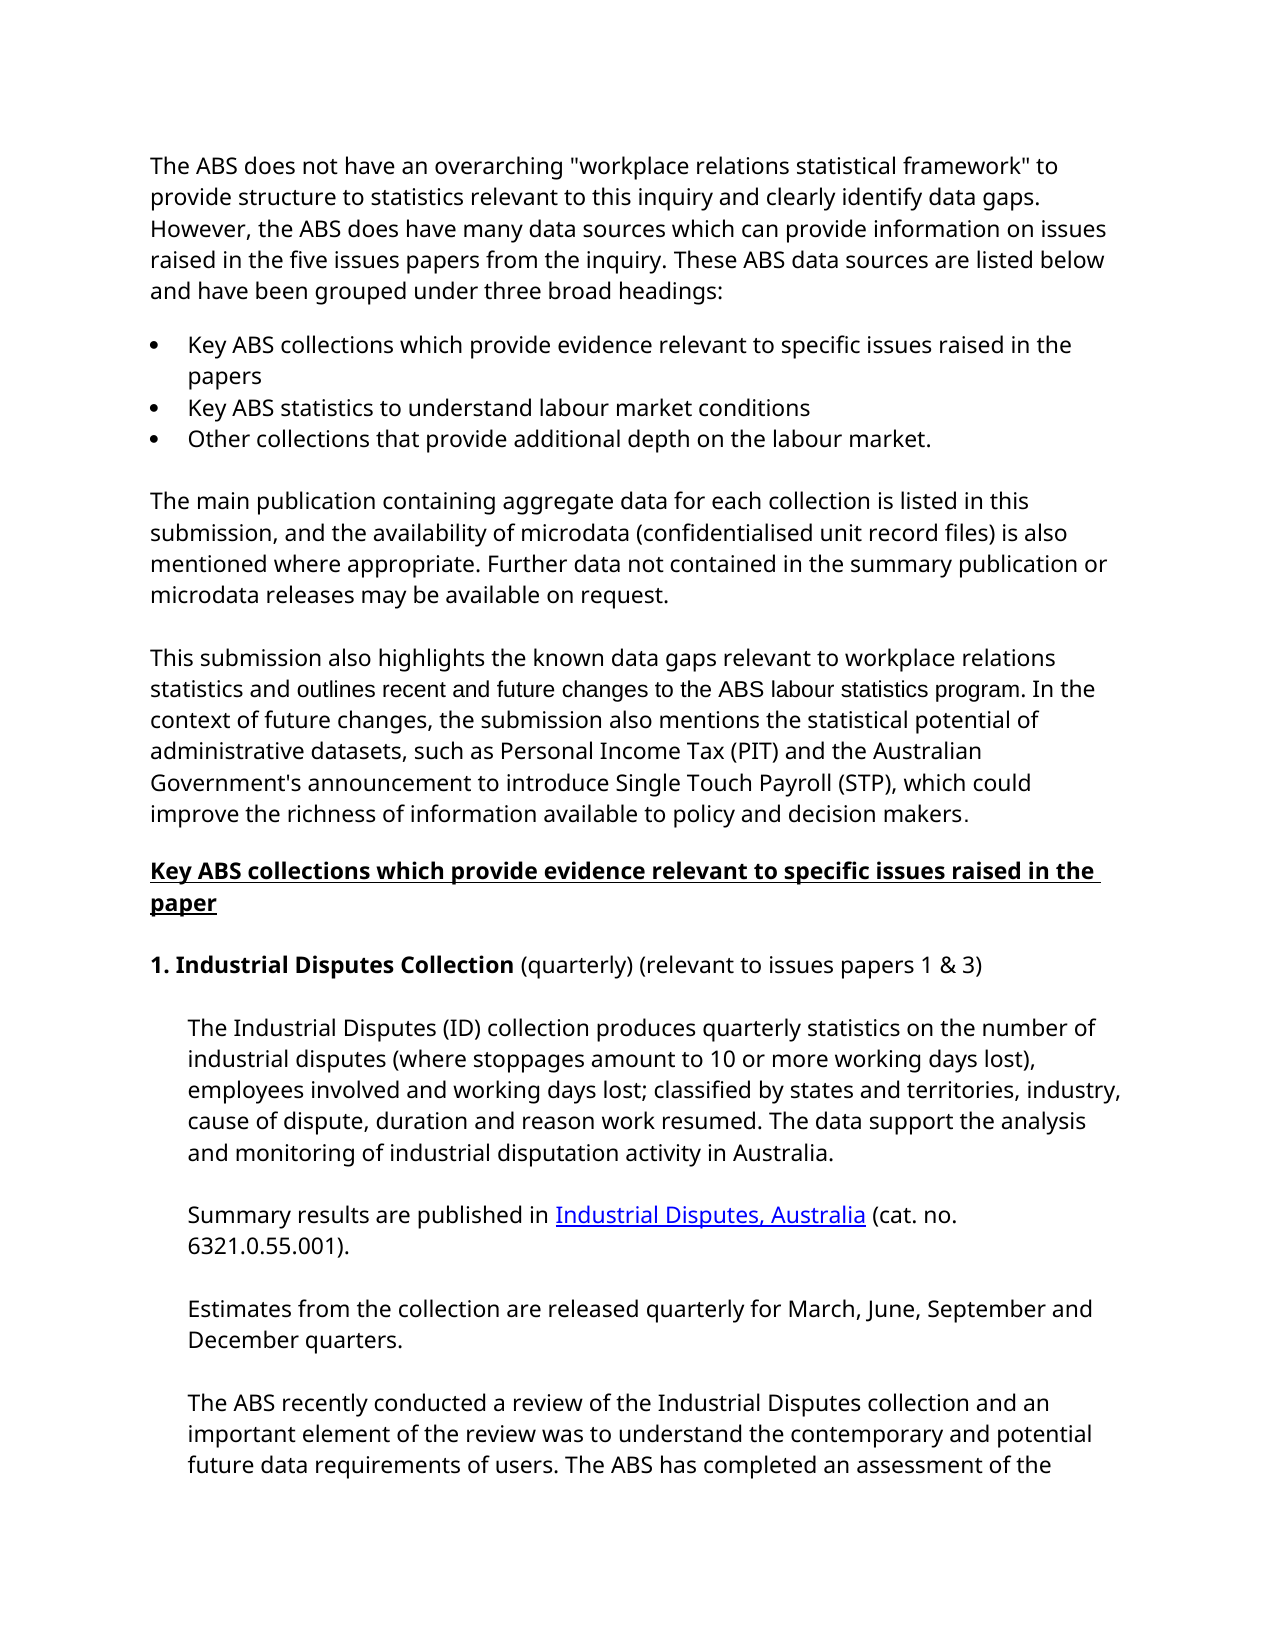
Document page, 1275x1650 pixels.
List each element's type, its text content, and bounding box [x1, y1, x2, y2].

list Other collections that provide additional depth on the labour market. [150, 423, 1125, 454]
text This submission also highlights the known data gaps relevant to workplace relations statistics and outlines recent and future changes to the ABS labour statistics program. In the context of future changes, the submission also mentions the statistical potential of administrative datasets, such as Personal Income Tax (PIT) and the Australian Government's announcement to introduce Single Touch Payroll (STP), which could improve the richness of information available to policy and decision makers. [150, 641, 1125, 829]
text Key ABS collections which provide evidence relevant to specific issues raised in the paper [150, 855, 1125, 918]
text Estimates from the collection are released quarterly for March, June, September and December quarters. [187, 1293, 1125, 1355]
text The main publication containing aggregate data for each collection is listed in this submission, and the availability of microdata (confidentialised unit record files) is also mentioned where appropriate. Further data not contained in the summary publication or microdata releases may be available on request. [150, 485, 1125, 610]
list Key ABS collections which provide evidence relevant to specific issues raised in the papers [150, 329, 1125, 391]
list Key ABS statistics to understand labour market conditions [150, 391, 1125, 423]
text The ABS does not have an overarching "workplace relations statistical framework" to provide structure to statistics relevant to this inquiry and clearly identify data gaps. However, the ABS does have many data sources which can provide information on issues raised in the five issues papers from the inquiry. These ABS data sources are listed below and have been grouped under three broad headings: [150, 150, 1125, 306]
text Summary results are published in Industrial Disputes, Australia (cat. no. 6321.0.55.001). [187, 1199, 1125, 1262]
text 1. Industrial Disputes Collection (quarterly) (relevant to issues papers 1 & 3) [150, 949, 1125, 980]
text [187, 1387, 1125, 1480]
text The Industrial Disputes (ID) collection produces quarterly statistics on the number of industrial disputes (where stoppages amount to 10 or more working days lost), employees involved and working days lost; classified by states and territories, industry, cause of dispute, duration and reason work resumed. The data support the analysis and monitoring of industrial disputation activity in Australia. [187, 1012, 1125, 1168]
